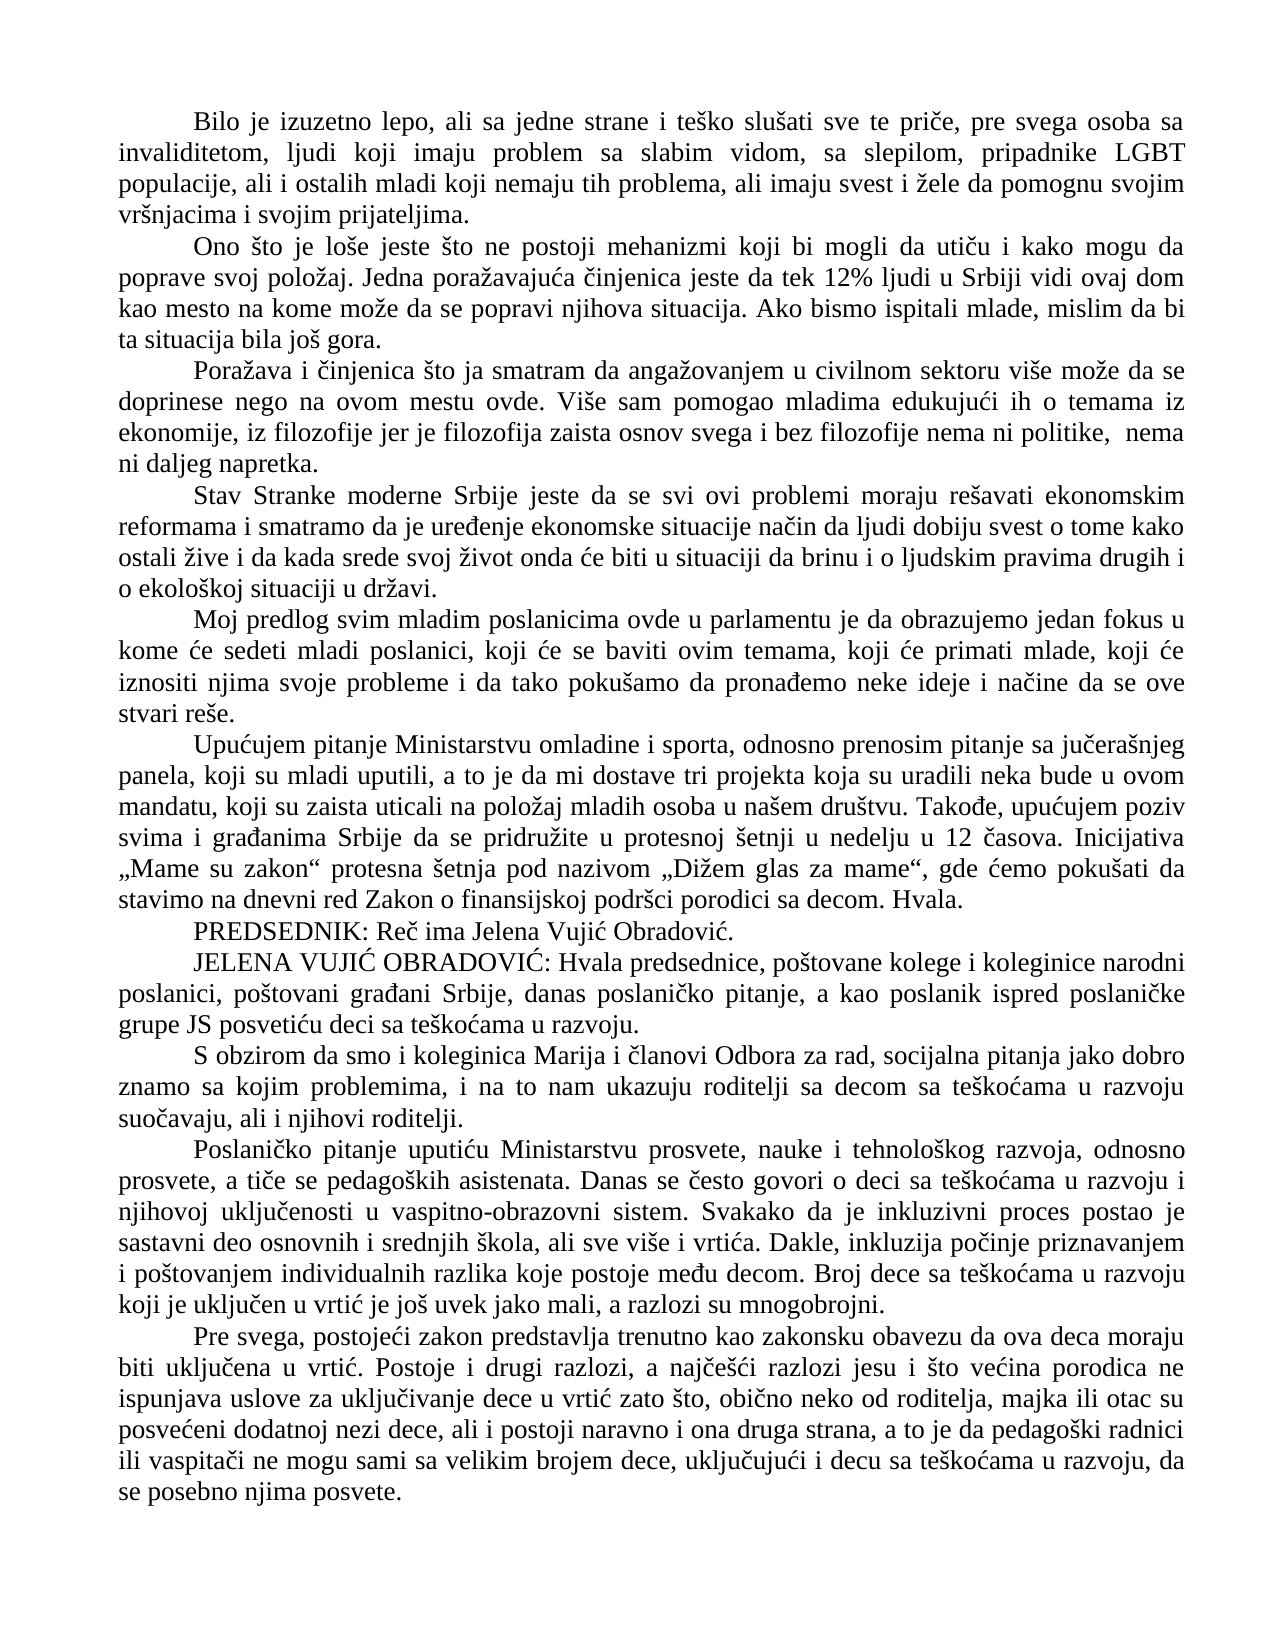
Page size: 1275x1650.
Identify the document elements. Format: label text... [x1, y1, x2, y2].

text Bilo je izuzetno lepo, ali sa jedne strane i teško slušati sve te priče, pre svega osoba sa invaliditetom, ljudi koji imaju problem sa slabim vidom, sa slepilom, pripadnike LGBT populacije, ali i ostalih mladi koji nemaju tih problema, ali imaju svest i žele da pomognu svojim vršnjacima i svojim prijateljima. [118, 105, 1186, 229]
text PREDSEDNIK: Reč ima Jelena Vujić Obradović. [118, 915, 1186, 946]
text Upućujem pitanje Ministarstvu omladine i sporta, odnosno prenosim pitanje sa jučerašnjeg panela, koji su mladi uputili, a to je da mi dostave tri projekta koja su uradili neka bude u ovom mandatu, koji su zaista uticali na položaj mladih osoba u našem društvu. Takođe, upućujem poziv svima i građanima Srbije da se pridružite u protesnoj šetnji u nedelju u 12 časova. Inicijativa „Mame su zakon“ protesna šetnja pod nazivom „Dižem glas za mame“, gde ćemo pokušati da stavimo na dnevni red Zakon o finansijskoj podršci porodici sa decom. Hvala. [118, 728, 1186, 915]
text Ono što je loše jeste što ne postoji mehanizmi koji bi mogli da utiču i kako mogu da poprave svoj položaj. Jedna poražavajuća činjenica jeste da tek 12% ljudi u Srbiji vidi ovaj dom kao mesto na kome može da se popravi njihova situacija. Ako bismo ispitali mlade, mislim da bi ta situacija bila još gora. [118, 229, 1186, 354]
text Stav Stranke moderne Srbije jeste da se svi ovi problemi moraju rešavati ekonomskim reformama i smatramo da je uređenje ekonomske situacije način da ljudi dobiju svest o tome kako ostali žive i da kada srede svoj život onda će biti u situaciji da brinu i o ljudskim pravima drugih i o ekološkoj situaciji u državi. [118, 479, 1186, 603]
text JELENA VUJIĆ OBRADOVIĆ: Hvala predsednice, poštovane kolege i koleginice narodni poslanici, poštovani građani Srbije, danas poslaničko pitanje, a kao poslanik ispred poslaničke grupe JS posvetiću deci sa teškoćama u razvoju. [118, 946, 1186, 1039]
text Moj predlog svim mladim poslanicima ovde u parlamentu je da obrazujemo jedan fokus u kome će sedeti mladi poslanici, koji će se baviti ovim temama, koji će primati mlade, koji će iznositi njima svoje probleme i da tako pokušamo da pronađemo neke ideje i načine da se ove stvari reše. [118, 603, 1186, 728]
text Poražava i činjenica što ja smatram da angažovanjem u civilnom sektoru više može da se doprinese nego na ovom mestu ovde. Više sam pomogao mladima edukujući ih o temama iz ekonomije, iz filozofije jer je filozofija zaista osnov svega i bez filozofije nema ni politike, nema ni daljeg napretka. [118, 354, 1186, 479]
text Poslaničko pitanje uputiću Ministarstvu prosvete, nauke i tehnološkog razvoja, odnosno prosvete, a tiče se pedagoških asistenata. Danas se često govori o deci sa teškoćama u razvoju i njihovoj uključenosti u vaspitno-obrazovni sistem. Svakako da je inkluzivni proces postao je sastavni deo osnovnih i srednjih škola, ali sve više i vrtića. Dakle, inkluzija počinje priznavanjem i poštovanjem individualnih razlika koje postoje među decom. Broj dece sa teškoćama u razvoju koji je uključen u vrtić je još uvek jako mali, a razlozi su mnogobrojni. [118, 1133, 1186, 1320]
text S obzirom da smo i koleginica Marija i članovi Odbora za rad, socijalna pitanja jako dobro znamo sa kojim problemima, i na to nam ukazuju roditelji sa decom sa teškoćama u razvoju suočavaju, ali i njihovi roditelji. [118, 1039, 1186, 1133]
text Pre svega, postojeći zakon predstavlja trenutno kao zakonsku obavezu da ova deca moraju biti uključena u vrtić. Postoje i drugi razlozi, a najčešći razlozi jesu i što većina porodica ne ispunjava uslove za uključivanje dece u vrtić zato što, obično neko od roditelja, majka ili otac su posvećeni dodatnoj nezi dece, ali i postoji naravno i ona druga strana, a to je da pedagoški radnici ili vaspitači ne mogu sami sa velikim brojem dece, uključujući i decu sa teškoćama u razvoju, da se posebno njima posvete. [118, 1320, 1186, 1507]
